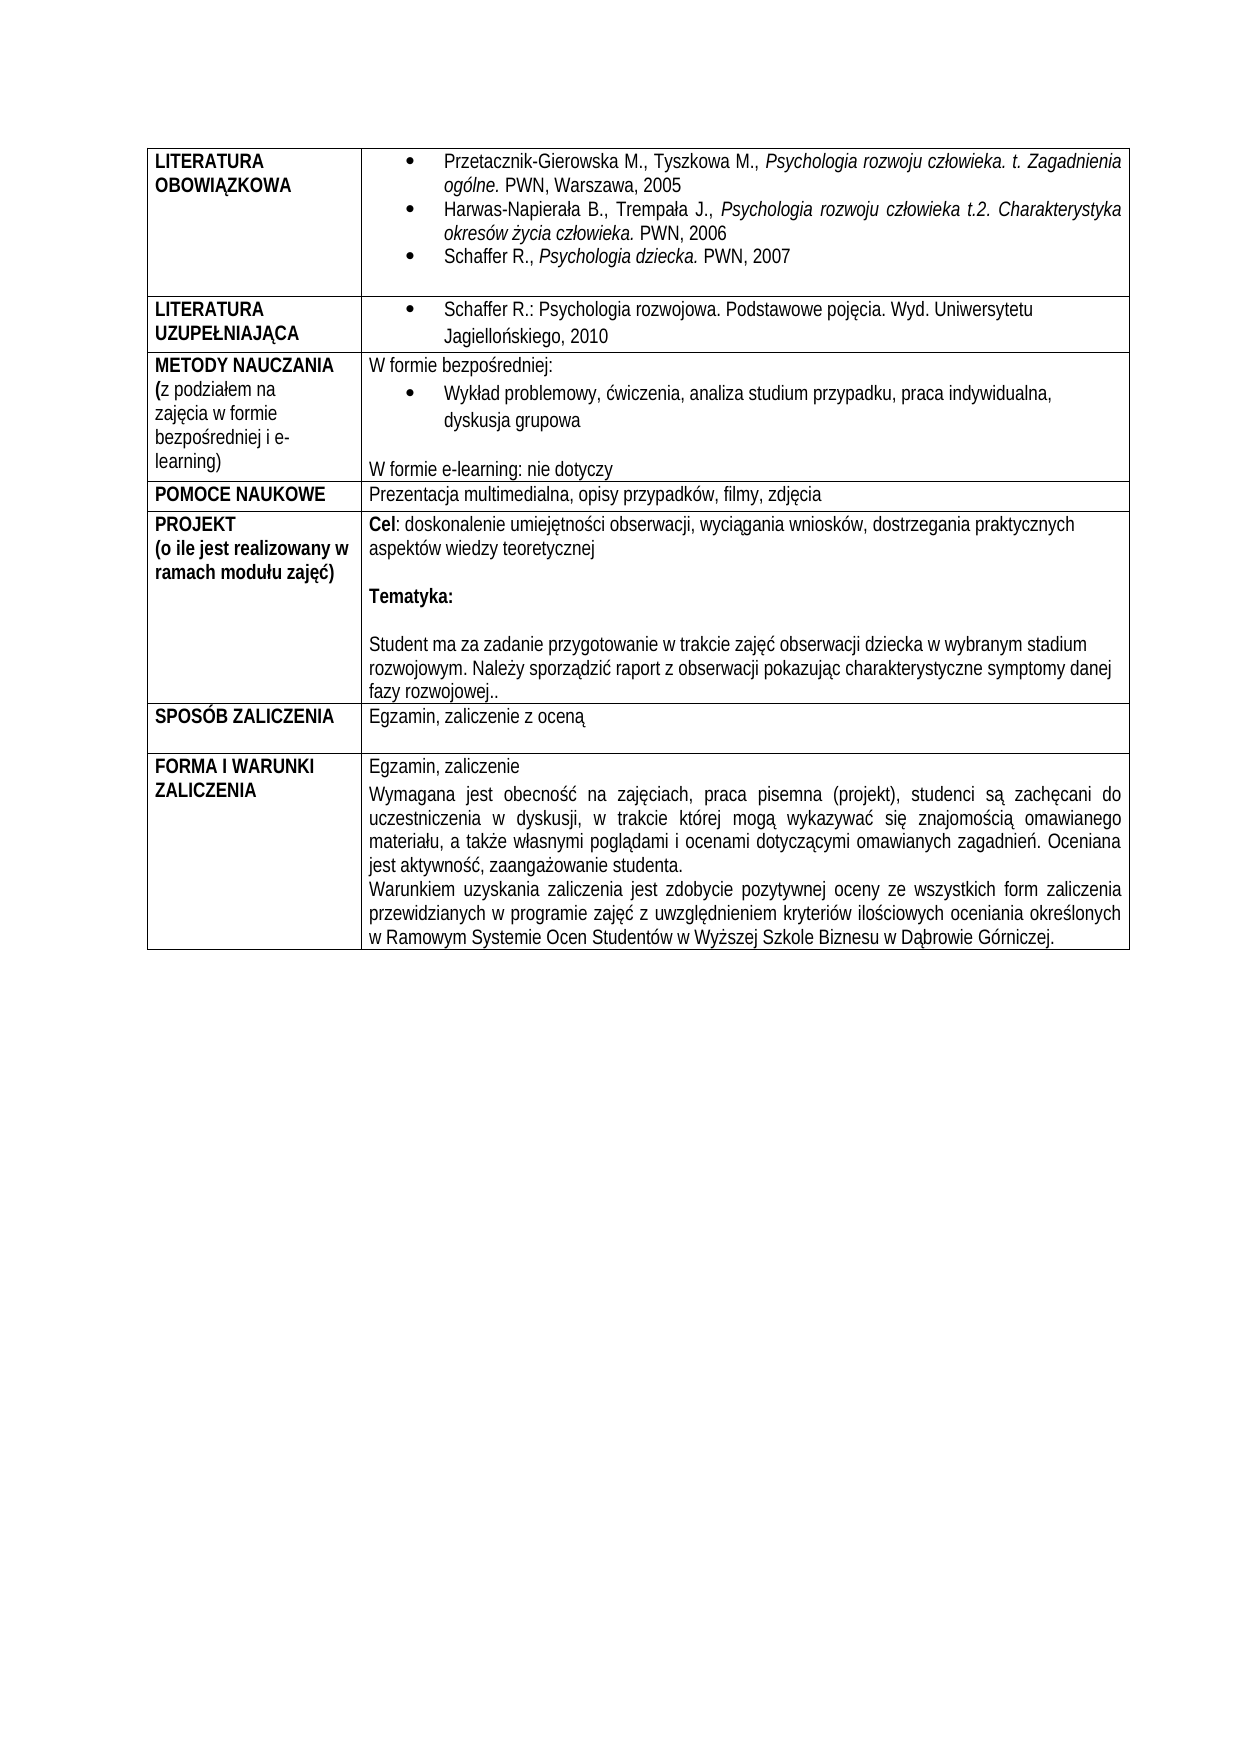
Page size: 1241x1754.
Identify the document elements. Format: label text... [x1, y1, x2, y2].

table_cell POMOCE NAUKOWE [148, 482, 361, 511]
table_cell Przetacznik-Gierowska M., Tyszkowa M., Psychologia rozwoju człowieka. t. Zagadnienia ogólne. PWN, Warszawa, 2005 Harwas-Napierała B., Trempała J., Psychologia rozwoju człowieka t.2. Charakterystyka okresów życia człowieka. PWN, 2006 Schaffer R., Psychologia dziecka. PWN, 2007 [362, 149, 1129, 296]
table_cell SPOSÓB ZALICZENIA [148, 704, 361, 753]
table_cell Egzamin, zaliczenie z oceną [362, 704, 1129, 753]
table_cell FORMA I WARUNKI ZALICZENIA [148, 754, 361, 949]
table_cell Cel: doskonalenie umiejętności obserwacji, wyciągania wniosków, dostrzegania praktycznych aspektów wiedzy teoretycznej Tematyka: Student ma za zadanie przygotowanie w trakcie zajęć obserwacji dziecka w wybranym stadium rozwojowym. Należy sporządzić raport z obserwacji pokazując charakterystyczne symptomy danej fazy rozwojowej.. [362, 512, 1129, 703]
table_cell PROJEKT (o ile jest realizowany w ramach modułu zajęć) [148, 512, 361, 703]
table_cell LITERATURA UZUPEŁNIAJĄCA [148, 297, 361, 352]
table_cell Prezentacja multimedialna, opisy przypadków, filmy, zdjęcia [362, 482, 1129, 511]
table_cell METODY NAUCZANIA (z podziałem na zajęcia w formie bezpośredniej i e-learning) [148, 353, 361, 481]
table_cell W formie bezpośredniej: Wykład problemowy, ćwiczenia, analiza studium przypadku, praca indywidualna, dyskusja grupowa W formie e-learning: nie dotyczy [362, 353, 1129, 481]
table_cell Egzamin, zaliczenie Wymagana jest obecność na zajęciach, praca pisemna (projekt), studenci są zachęcani do uczestniczenia w dyskusji, w trakcie której mogą wykazywać się znajomością omawianego materiału, a także własnymi poglądami i ocenami dotyczącymi omawianych zagadnień. Oceniana jest aktywność, zaangażowanie studenta. Warunkiem uzyskania zaliczenia jest zdobycie pozytywnej oceny ze wszystkich form zaliczenia przewidzianych w programie zajęć z uwzględnieniem kryteriów ilościowych oceniania określonych w Ramowym Systemie Ocen Studentów w Wyższej Szkole Biznesu w Dąbrowie Górniczej. [362, 754, 1129, 949]
table_cell LITERATURA OBOWIĄZKOWA [148, 149, 361, 296]
table_cell Schaffer R.: Psychologia rozwojowa. Podstawowe pojęcia. Wyd. Uniwersytetu Jagiellońskiego, 2010 [362, 297, 1129, 352]
